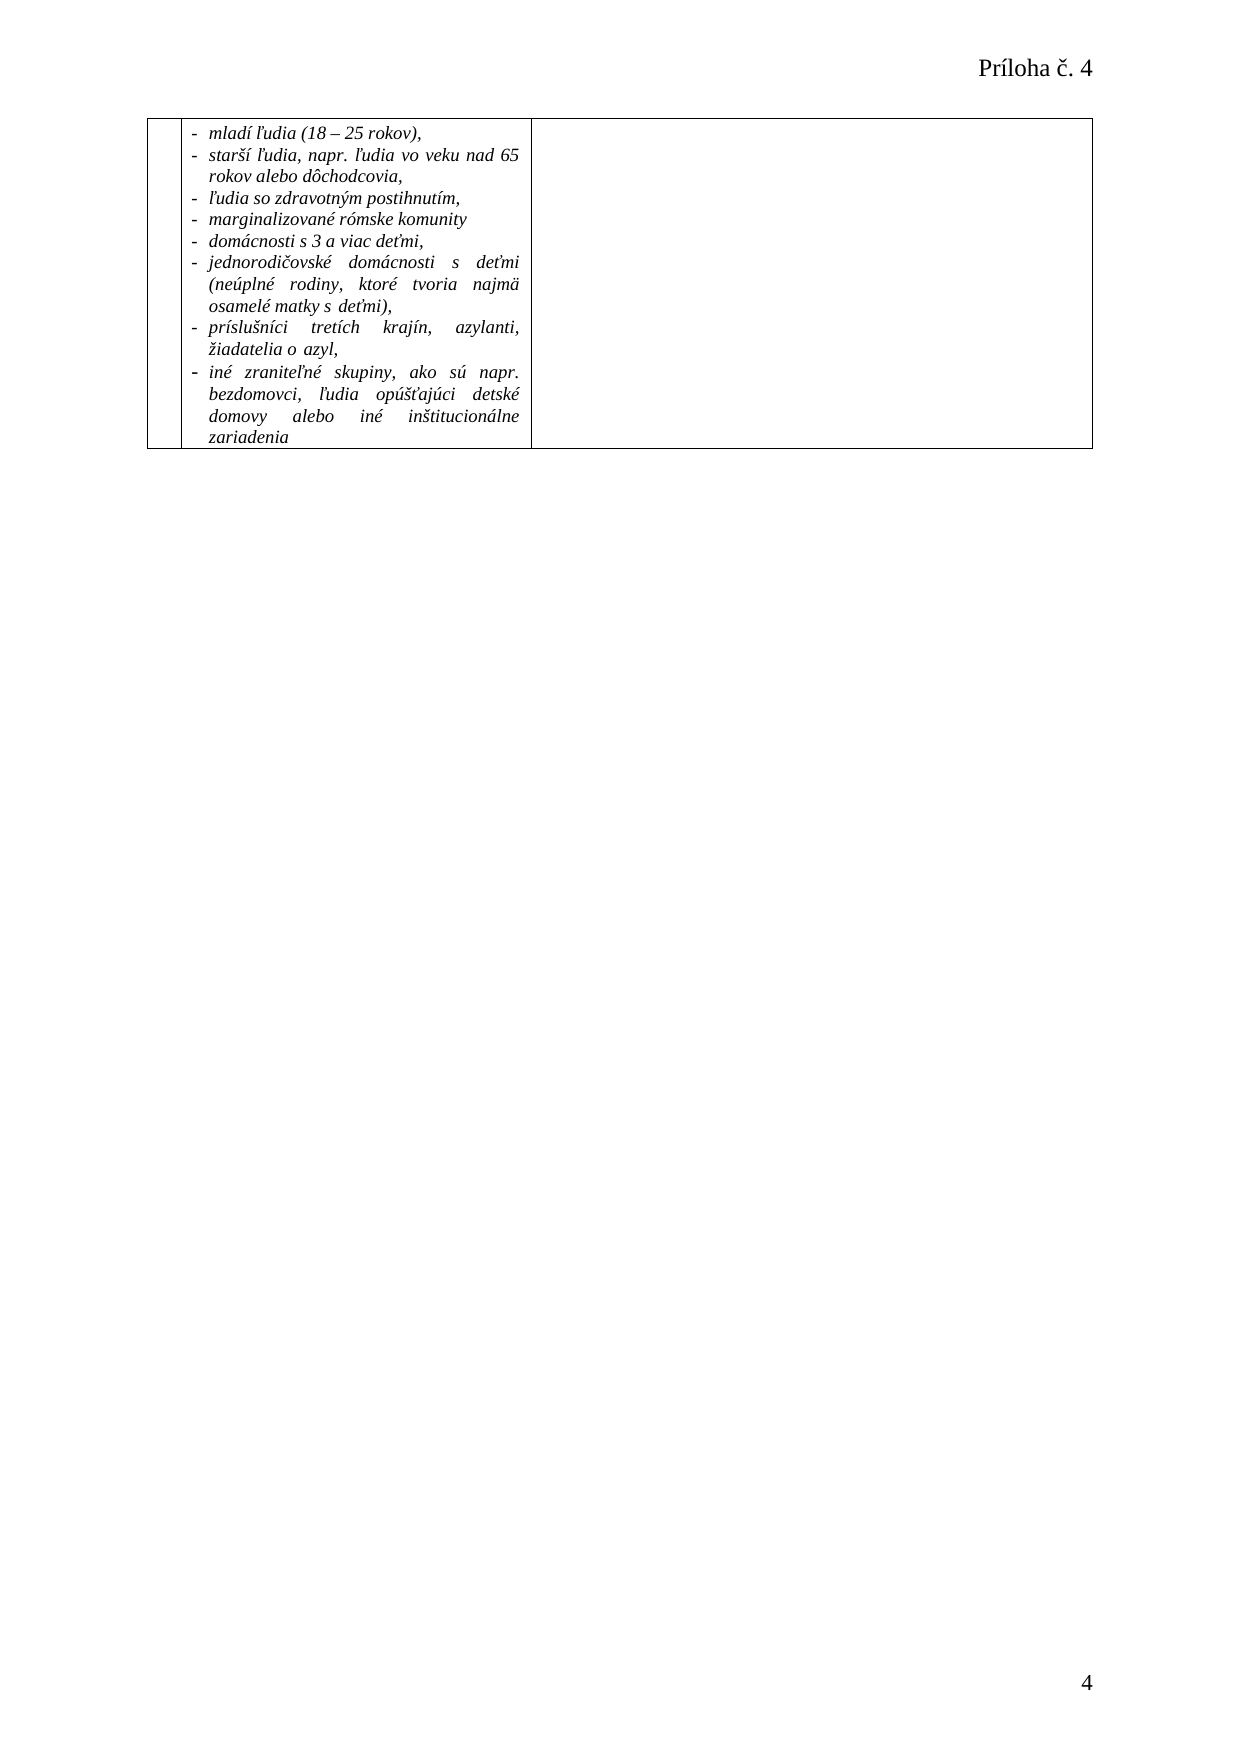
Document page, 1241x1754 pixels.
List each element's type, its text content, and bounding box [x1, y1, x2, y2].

table_cell c) [148, 119, 181, 448]
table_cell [182, 119, 531, 448]
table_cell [532, 119, 1092, 448]
